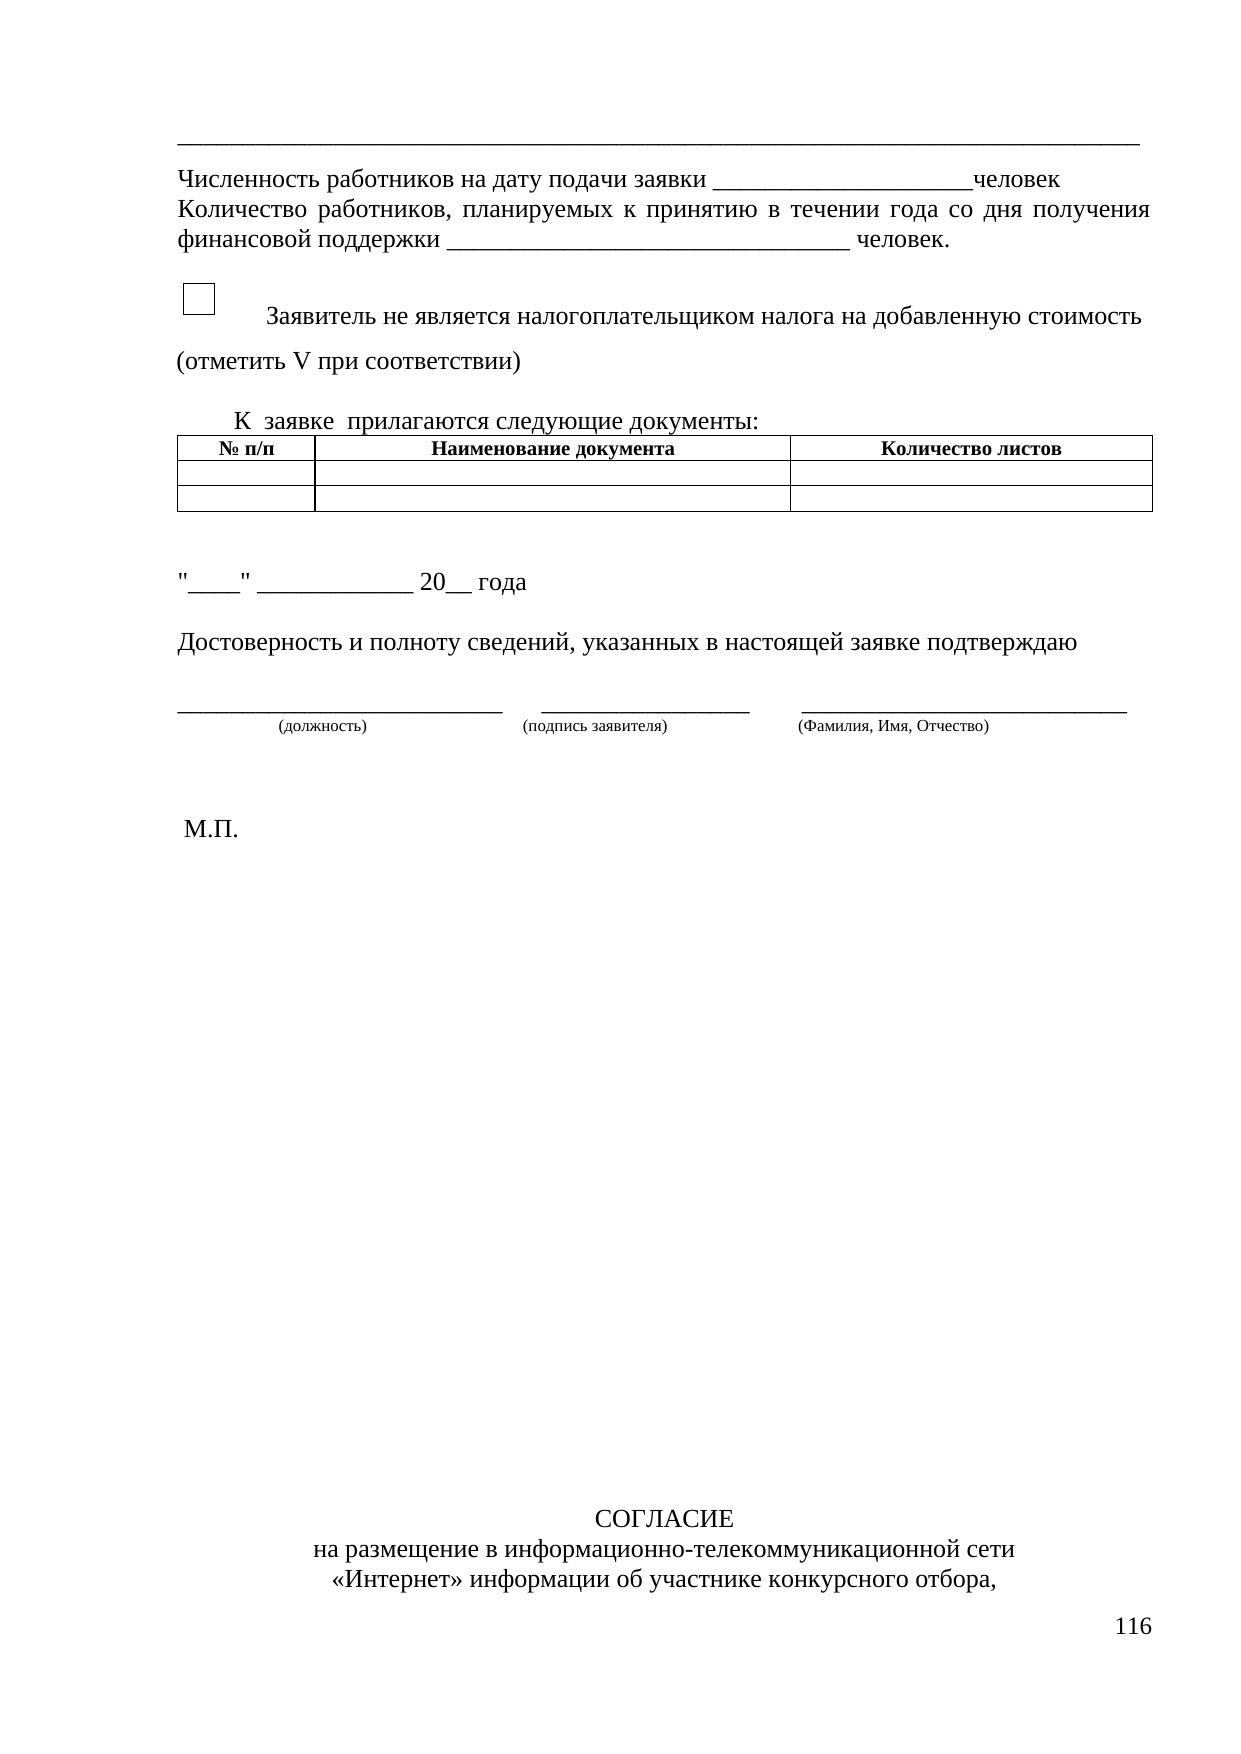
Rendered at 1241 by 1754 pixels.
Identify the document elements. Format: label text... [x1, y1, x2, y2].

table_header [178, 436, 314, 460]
text СОГЛАСИЕ [177, 1503, 1152, 1533]
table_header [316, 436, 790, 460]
text К заявке прилагаются следующие документы: [177, 405, 1152, 435]
text Количество работников, планируемых к принятию в течении года со дня получения финансовой поддержки _______________________________ человек. [177, 193, 1152, 253]
text (должность) (подпись заявителя) (Фамилия, Имя, Отчество) [177, 716, 1152, 749]
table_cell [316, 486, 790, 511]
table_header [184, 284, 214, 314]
text "____" ____________ 20__ года [177, 566, 1152, 596]
text на размещение в информационно-телекоммуникационной сети [177, 1533, 1152, 1563]
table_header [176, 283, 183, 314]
text _________________________ ________________ _________________________ [177, 686, 1152, 716]
text М.П. [177, 813, 1152, 843]
text Достоверность и полноту сведений, указанных в настоящей заявке подтверждаю [177, 626, 1152, 656]
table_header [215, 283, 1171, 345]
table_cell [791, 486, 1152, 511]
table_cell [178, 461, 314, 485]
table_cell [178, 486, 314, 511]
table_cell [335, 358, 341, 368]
text «Интернет» информации об участнике конкурсного отбора, [177, 1563, 1152, 1593]
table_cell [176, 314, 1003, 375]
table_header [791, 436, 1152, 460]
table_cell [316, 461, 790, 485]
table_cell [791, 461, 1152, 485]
text Численность работников на дату подачи заявки ____________________человек [177, 163, 1152, 193]
text __________________________________________________________________________ [177, 118, 1152, 148]
